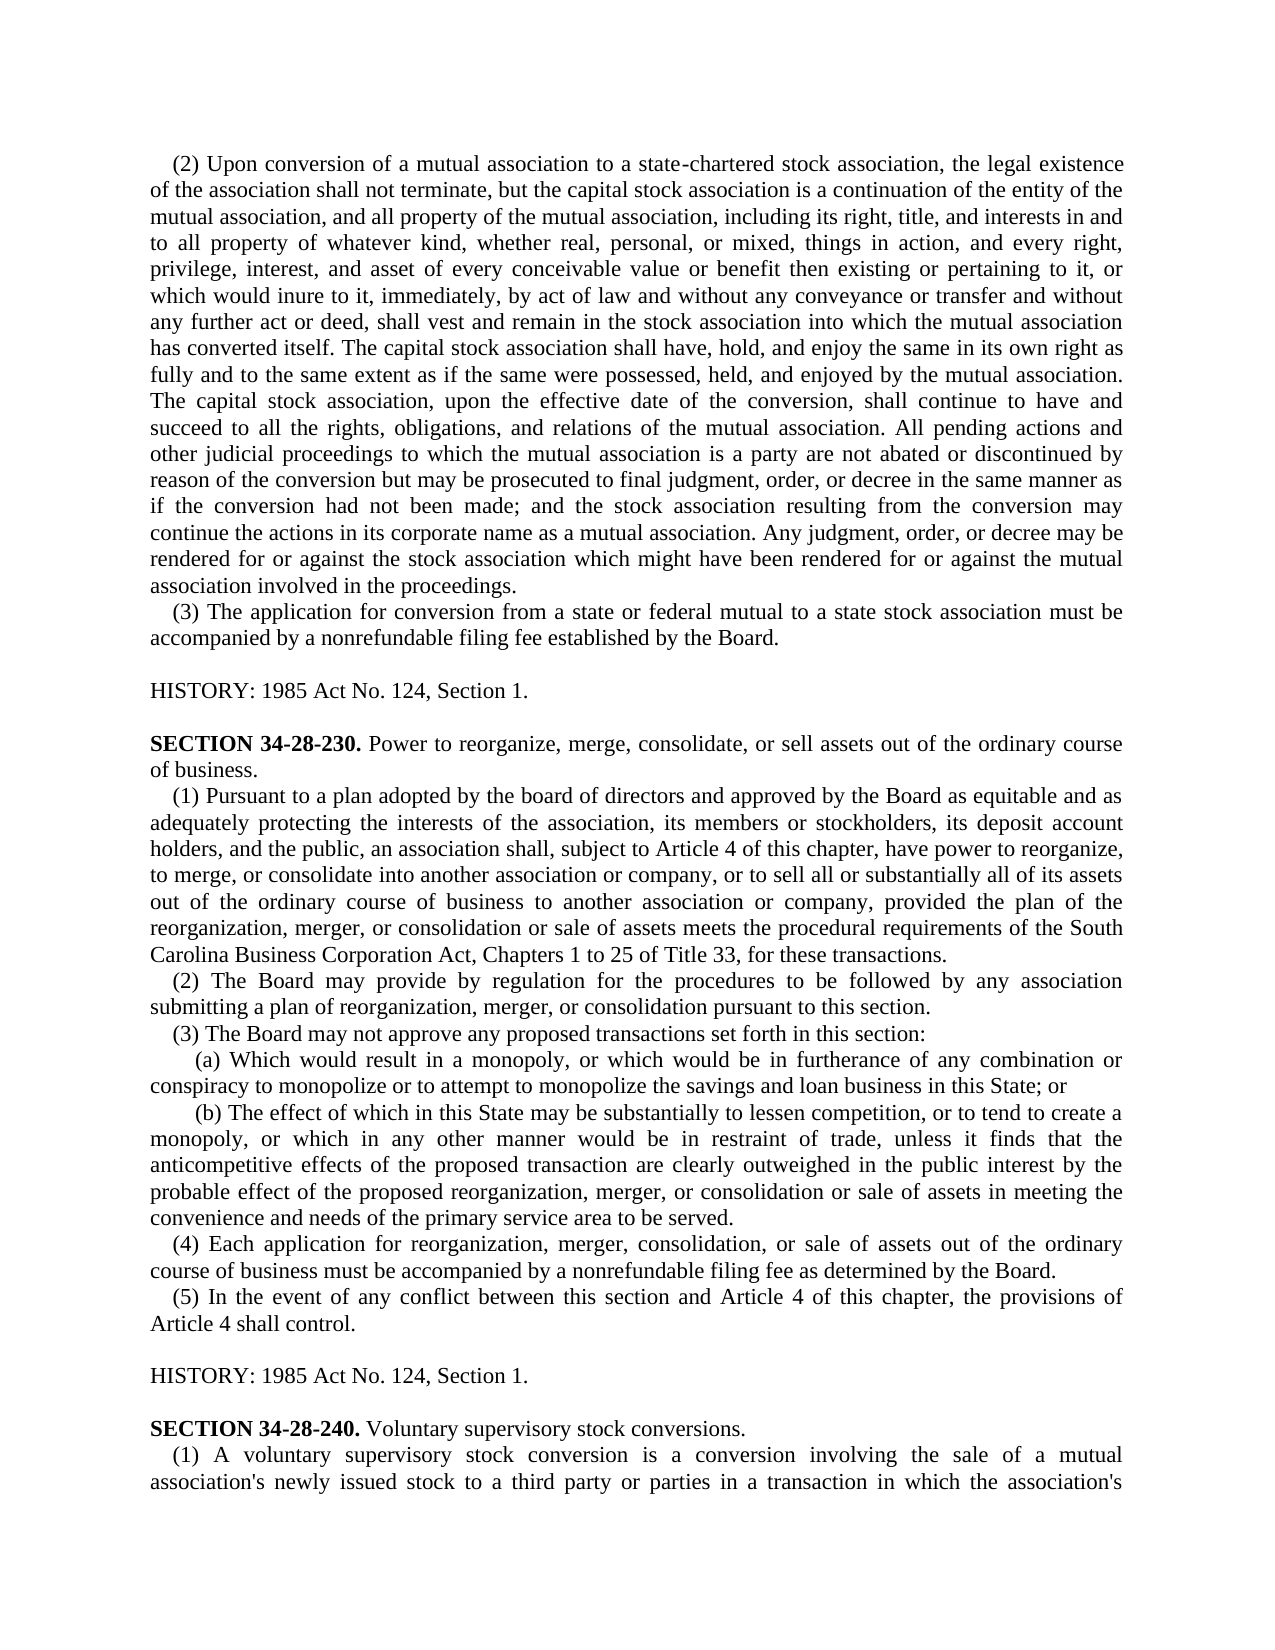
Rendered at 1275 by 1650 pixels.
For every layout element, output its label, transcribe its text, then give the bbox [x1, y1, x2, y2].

text (2) The Board may provide by regulation for the procedures to be followed by any association submitting a plan of reorganization, merger, or consolidation pursuant to this section. [150, 967, 1125, 1020]
text SECTION 34-28-240. Voluntary supervisory stock conversions. [150, 1415, 1125, 1441]
text HISTORY: 1985 Act No. 124, Section 1. [150, 1362, 1125, 1389]
text (3) The application for conversion from a state or federal mutual to a state stock association must be accompanied by a nonrefundable filing fee established by the Board. [150, 598, 1125, 651]
text (3) The Board may not approve any proposed transactions set forth in this section: [150, 1020, 1125, 1046]
text (2) Upon conversion of a mutual association to a state-chartered stock association, the legal existence of the association shall not terminate, but the capital stock association is a continuation of the entity of the mutual association, and all property of the mutual association, including its right, title, and interests in and to all property of whatever kind, whether real, personal, or mixed, things in action, and every right, privilege, interest, and asset of every conceivable value or benefit then existing or pertaining to it, or which would inure to it, immediately, by act of law and without any conveyance or transfer and without any further act or deed, shall vest and remain in the stock association into which the mutual association has converted itself. The capital stock association shall have, hold, and enjoy the same in its own right as fully and to the same extent as if the same were possessed, held, and enjoyed by the mutual association. The capital stock association, upon the effective date of the conversion, shall continue to have and succeed to all the rights, obligations, and relations of the mutual association. All pending actions and other judicial proceedings to which the mutual association is a party are not abated or discontinued by reason of the conversion but may be prosecuted to final judgment, order, or decree in the same manner as if the conversion had not been made; and the stock association resulting from the conversion may continue the actions in its corporate name as a mutual association. Any judgment, order, or decree may be rendered for or against the stock association which might have been rendered for or against the mutual association involved in the proceedings. [150, 150, 1125, 598]
text HISTORY: 1985 Act No. 124, Section 1. [150, 677, 1125, 703]
text SECTION 34-28-230. Power to reorganize, merge, consolidate, or sell assets out of the ordinary course of business. [150, 730, 1125, 782]
text (1) Pursuant to a plan adopted by the board of directors and approved by the Board as equitable and as adequately protecting the interests of the association, its members or stockholders, its deposit account holders, and the public, an association shall, subject to Article 4 of this chapter, have power to reorganize, to merge, or consolidate into another association or company, or to sell all or substantially all of its assets out of the ordinary course of business to another association or company, provided the plan of the reorganization, merger, or consolidation or sale of assets meets the procedural requirements of the South Carolina Business Corporation Act, Chapters 1 to 25 of Title 33, for these transactions. [150, 782, 1125, 967]
text (b) The effect of which in this State may be substantially to lessen competition, or to tend to create a monopoly, or which in any other manner would be in restraint of trade, unless it finds that the anticompetitive effects of the proposed transaction are clearly outweighed in the public interest by the probable effect of the proposed reorganization, merger, or consolidation or sale of assets in meeting the convenience and needs of the primary service area to be served. [150, 1099, 1125, 1231]
text (5) In the event of any conflict between this section and Article 4 of this chapter, the provisions of Article 4 shall control. [150, 1283, 1125, 1336]
text (a) Which would result in a monopoly, or which would be in furtherance of any combination or conspiracy to monopolize or to attempt to monopolize the savings and loan business in this State; or [150, 1046, 1125, 1099]
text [150, 1441, 1125, 1494]
text (4) Each application for reorganization, merger, consolidation, or sale of assets out of the ordinary course of business must be accompanied by a nonrefundable filing fee as determined by the Board. [150, 1231, 1125, 1283]
